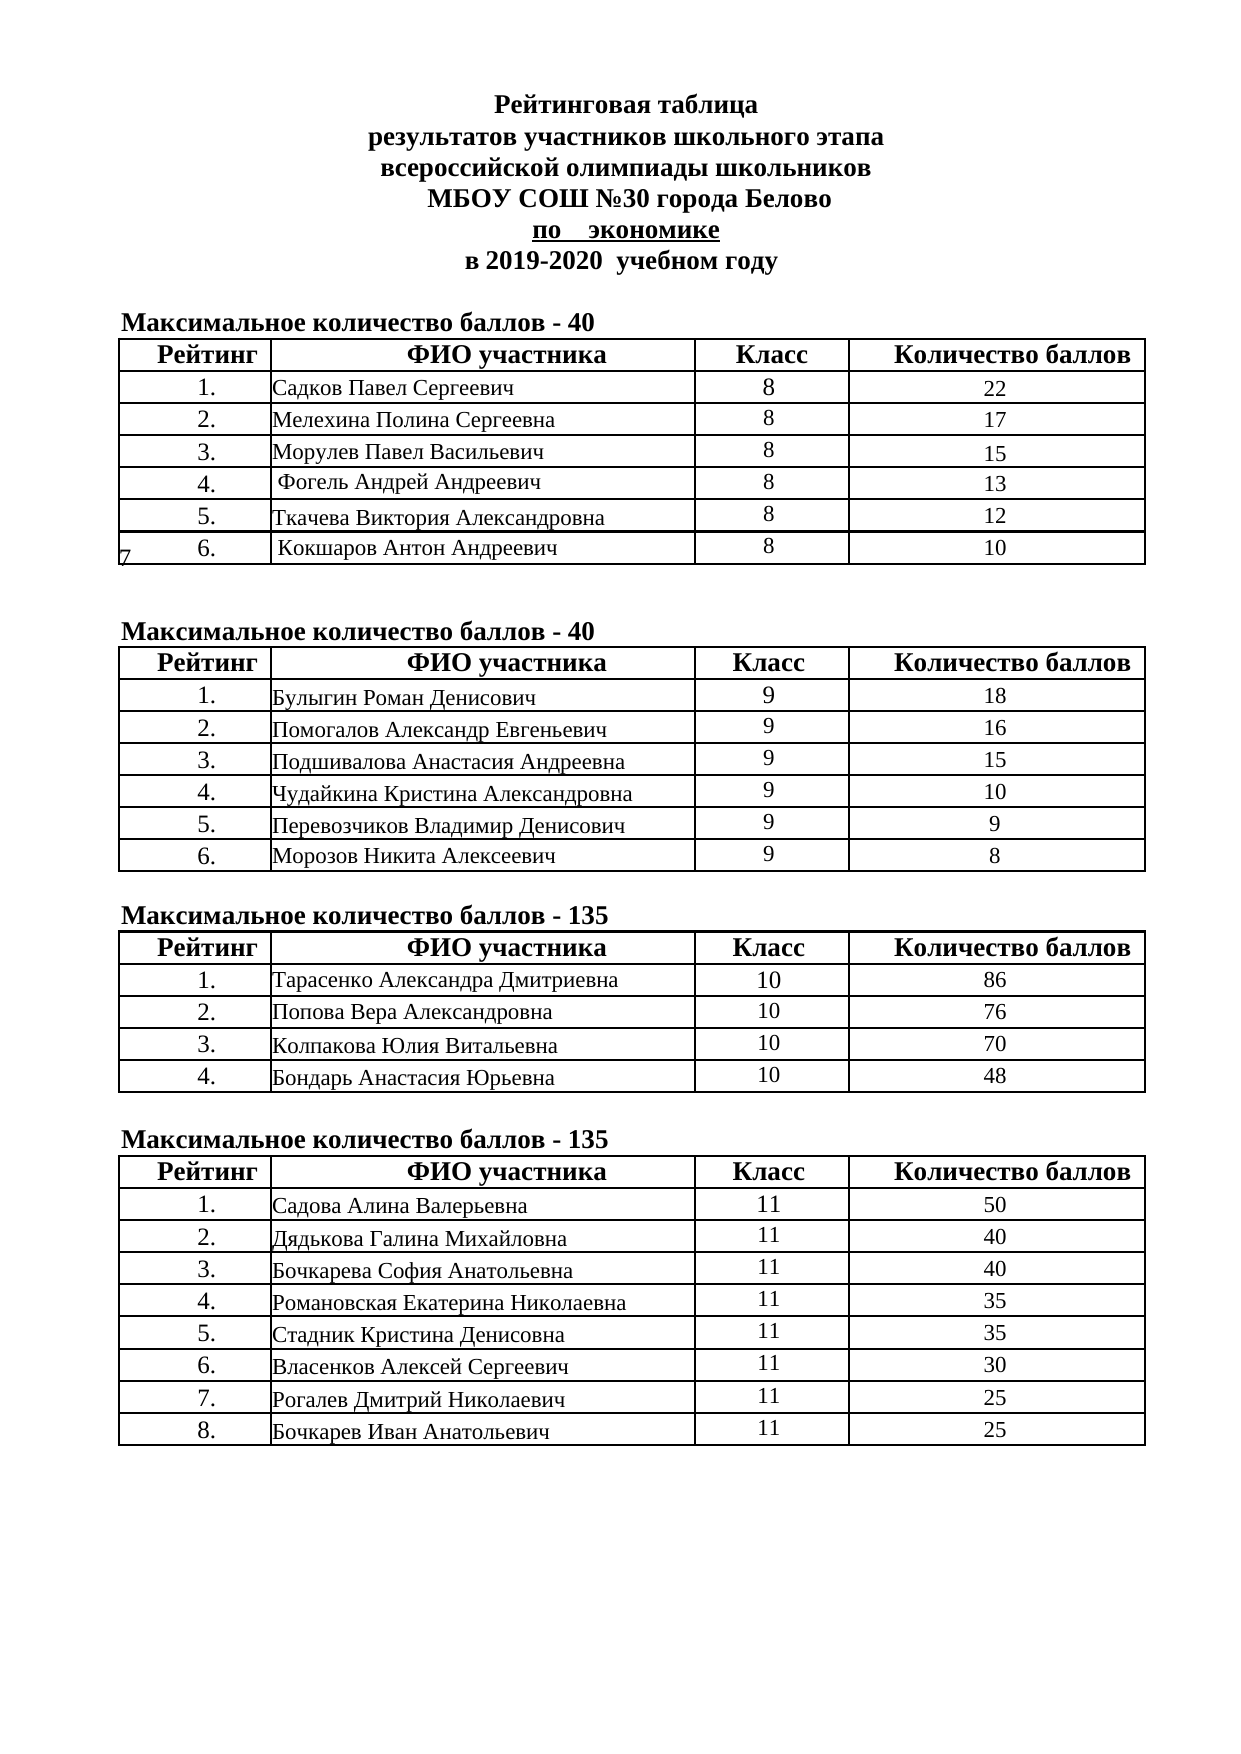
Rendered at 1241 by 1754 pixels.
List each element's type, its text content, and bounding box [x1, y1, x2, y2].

table_header Класс [696, 1157, 848, 1187]
table_cell Морозов Никита Алексеевич [272, 840, 694, 870]
text Максимальное количество баллов - 40 [121, 307, 1150, 338]
text МБОУ СОШ №30 города Белово [119, 182, 1133, 213]
table_cell 3. [120, 1029, 270, 1059]
table_header ФИО участника [272, 340, 694, 370]
table_header ФИО участника [272, 933, 694, 962]
table_cell Ткачева Виктория Александровна [272, 500, 694, 530]
table_cell Власенков Алексей Сергеевич [272, 1350, 694, 1380]
table_cell Романовская Екатерина Николаевна [272, 1285, 694, 1315]
table_cell 86 [850, 965, 1140, 994]
table_cell [1140, 965, 1144, 994]
table_cell 10 [696, 997, 848, 1027]
table_cell [1140, 404, 1144, 434]
table_cell 22 [850, 372, 1140, 402]
table_cell Бочкарева София Анатольевна [272, 1253, 694, 1283]
table_cell [1140, 840, 1144, 870]
table_cell Подшивалова Анастасия Андреевна [272, 744, 694, 774]
table_cell 11 [696, 1189, 848, 1219]
table_cell [1140, 1029, 1144, 1059]
table_cell 25 [850, 1414, 1140, 1444]
table_cell 2. [120, 997, 270, 1027]
table_cell 8 [696, 468, 848, 498]
table_cell 4. [120, 1285, 270, 1315]
text Максимальное количество баллов - 135 [121, 1124, 1150, 1155]
table_header Класс [696, 340, 848, 370]
table_cell 35 [850, 1285, 1140, 1315]
table_header Количество баллов [850, 648, 1144, 678]
table_cell 9 [696, 840, 848, 870]
table_cell 1. [120, 965, 270, 994]
table_header Количество баллов [850, 340, 1144, 370]
table_cell 15 [850, 436, 1140, 466]
table_cell 9 [696, 776, 848, 806]
table_cell [1140, 1253, 1144, 1283]
table_header Класс [696, 933, 848, 962]
table_cell 35 [850, 1317, 1140, 1347]
table_cell 9 [696, 808, 848, 838]
table_cell 3. [120, 1253, 270, 1283]
table_cell 16 [850, 712, 1140, 742]
table_cell Перевозчиков Владимир Денисович [272, 808, 694, 838]
table_cell [1140, 1189, 1144, 1219]
table_header Рейтинг [120, 933, 270, 962]
table_header Количество баллов [850, 933, 1144, 962]
table_header ФИО участника [272, 1157, 694, 1187]
table_cell Мелехина Полина Сергеевна [272, 404, 694, 434]
table_cell 25 [850, 1382, 1140, 1412]
table_cell 8 [696, 436, 848, 466]
table_cell [1140, 436, 1144, 466]
table_header Количество баллов [850, 1157, 1144, 1187]
table_cell Садова Алина Валерьевна [272, 1189, 694, 1219]
table_cell 9 [850, 808, 1140, 838]
table_cell 2. [120, 404, 270, 434]
table_cell 13 [850, 468, 1140, 498]
table_cell 30 [850, 1350, 1140, 1380]
table_cell 2. [120, 712, 270, 742]
table_cell [1140, 680, 1144, 710]
table_cell [1140, 1061, 1144, 1091]
table_cell 6. [120, 840, 270, 870]
table_cell 10 [696, 1061, 848, 1091]
table_cell 6. [120, 1350, 270, 1380]
table_cell 10 [850, 533, 1140, 563]
table_cell 10 [696, 1029, 848, 1059]
table_cell Колпакова Юлия Витальевна [272, 1029, 694, 1059]
table_cell Садков Павел Сергеевич [272, 372, 694, 402]
table_cell 11 [696, 1414, 848, 1444]
table_cell 8 [696, 404, 848, 434]
table_cell [1140, 776, 1144, 806]
table_cell 10 [696, 965, 848, 994]
table_header Класс [696, 648, 848, 678]
table_cell 18 [850, 680, 1140, 710]
table_cell 11 [696, 1253, 848, 1283]
text по экономике [119, 213, 1133, 244]
table_cell 70 [850, 1029, 1140, 1059]
table_cell [1140, 744, 1144, 774]
table_cell 5. [120, 1317, 270, 1347]
table_cell 15 [850, 744, 1140, 774]
table_cell [1140, 997, 1144, 1027]
table_cell Стадник Кристина Денисовна [272, 1317, 694, 1347]
table_cell [1140, 1414, 1144, 1444]
table_cell 5. [120, 500, 270, 530]
table_cell [1140, 1285, 1144, 1315]
table_cell Помогалов Александр Евгеньевич [272, 712, 694, 742]
table_header ФИО участника [272, 648, 694, 678]
table_cell Бочкарев Иван Анатольевич [272, 1414, 694, 1444]
table_cell 8 [696, 533, 848, 563]
table_cell Бондарь Анастасия Юрьевна [272, 1061, 694, 1091]
table_cell [1140, 500, 1144, 530]
table_cell 4. [120, 776, 270, 806]
text результатов участников школьного этапа [119, 119, 1133, 151]
table_cell 1. [120, 1189, 270, 1219]
table_cell [1140, 372, 1144, 402]
table_cell 9 [696, 712, 848, 742]
table_header Рейтинг [120, 648, 270, 678]
table_cell 11 [696, 1285, 848, 1315]
table_cell Чудайкина Кристина Александровна [272, 776, 694, 806]
table_cell 3. [120, 744, 270, 774]
table_cell 40 [850, 1221, 1140, 1251]
table_cell 11 [696, 1221, 848, 1251]
table_cell Дядькова Галина Михайловна [272, 1221, 694, 1251]
table_cell 12 [850, 500, 1140, 530]
text Максимальное количество баллов - 135 [121, 899, 1150, 930]
table_cell 50 [850, 1189, 1140, 1219]
table_cell Тарасенко Александра Дмитриевна [272, 965, 694, 994]
text всероссийской олимпиады школьников [119, 151, 1133, 182]
table_cell Булыгин Роман Денисович [272, 680, 694, 710]
table_cell 11 [696, 1382, 848, 1412]
table_cell 40 [850, 1253, 1140, 1283]
list 2019-2020 учебном году [464, 244, 1150, 275]
table_cell 8 [696, 500, 848, 530]
table_cell 17 [850, 404, 1140, 434]
table_cell Фогель Андрей Андреевич [272, 468, 694, 498]
table_cell 48 [850, 1061, 1140, 1091]
table_cell 7. [120, 1382, 270, 1412]
table_cell Попова Вера Александровна [272, 997, 694, 1027]
table_cell 8 [850, 840, 1140, 870]
table_cell Рогалев Дмитрий Николаевич [272, 1382, 694, 1412]
table_cell 8 [696, 372, 848, 402]
text Максимальное количество баллов - 40 [121, 615, 1150, 646]
table_header Рейтинг [120, 340, 270, 370]
table_cell [1140, 533, 1144, 563]
table_cell Морулев Павел Васильевич [272, 436, 694, 466]
table_cell 4. [120, 1061, 270, 1091]
table_cell 6. [120, 533, 270, 563]
table_cell 8. [120, 1414, 270, 1444]
table_cell [1140, 1317, 1144, 1347]
table_cell 11 [696, 1317, 848, 1347]
text Рейтинговая таблица [119, 88, 1133, 119]
table_cell Кокшаров Антон Андреевич [272, 533, 694, 563]
table_cell 10 [850, 776, 1140, 806]
table_cell [1140, 1350, 1144, 1380]
table_cell [1140, 1382, 1144, 1412]
table_cell 2. [120, 1221, 270, 1251]
table_cell 1. [120, 680, 270, 710]
table_cell 76 [850, 997, 1140, 1027]
table_cell 3. [120, 436, 270, 466]
table_cell 5. [120, 808, 270, 838]
table_cell 4. [120, 468, 270, 498]
table_cell 9 [696, 680, 848, 710]
table_cell [1140, 808, 1144, 838]
table_header Рейтинг [120, 1157, 270, 1187]
table_cell 11 [696, 1350, 848, 1380]
table_cell [1140, 468, 1144, 498]
table_cell 9 [696, 744, 848, 774]
table_cell 1. [120, 372, 270, 402]
table_cell [1140, 1221, 1144, 1251]
table_cell [1140, 712, 1144, 742]
